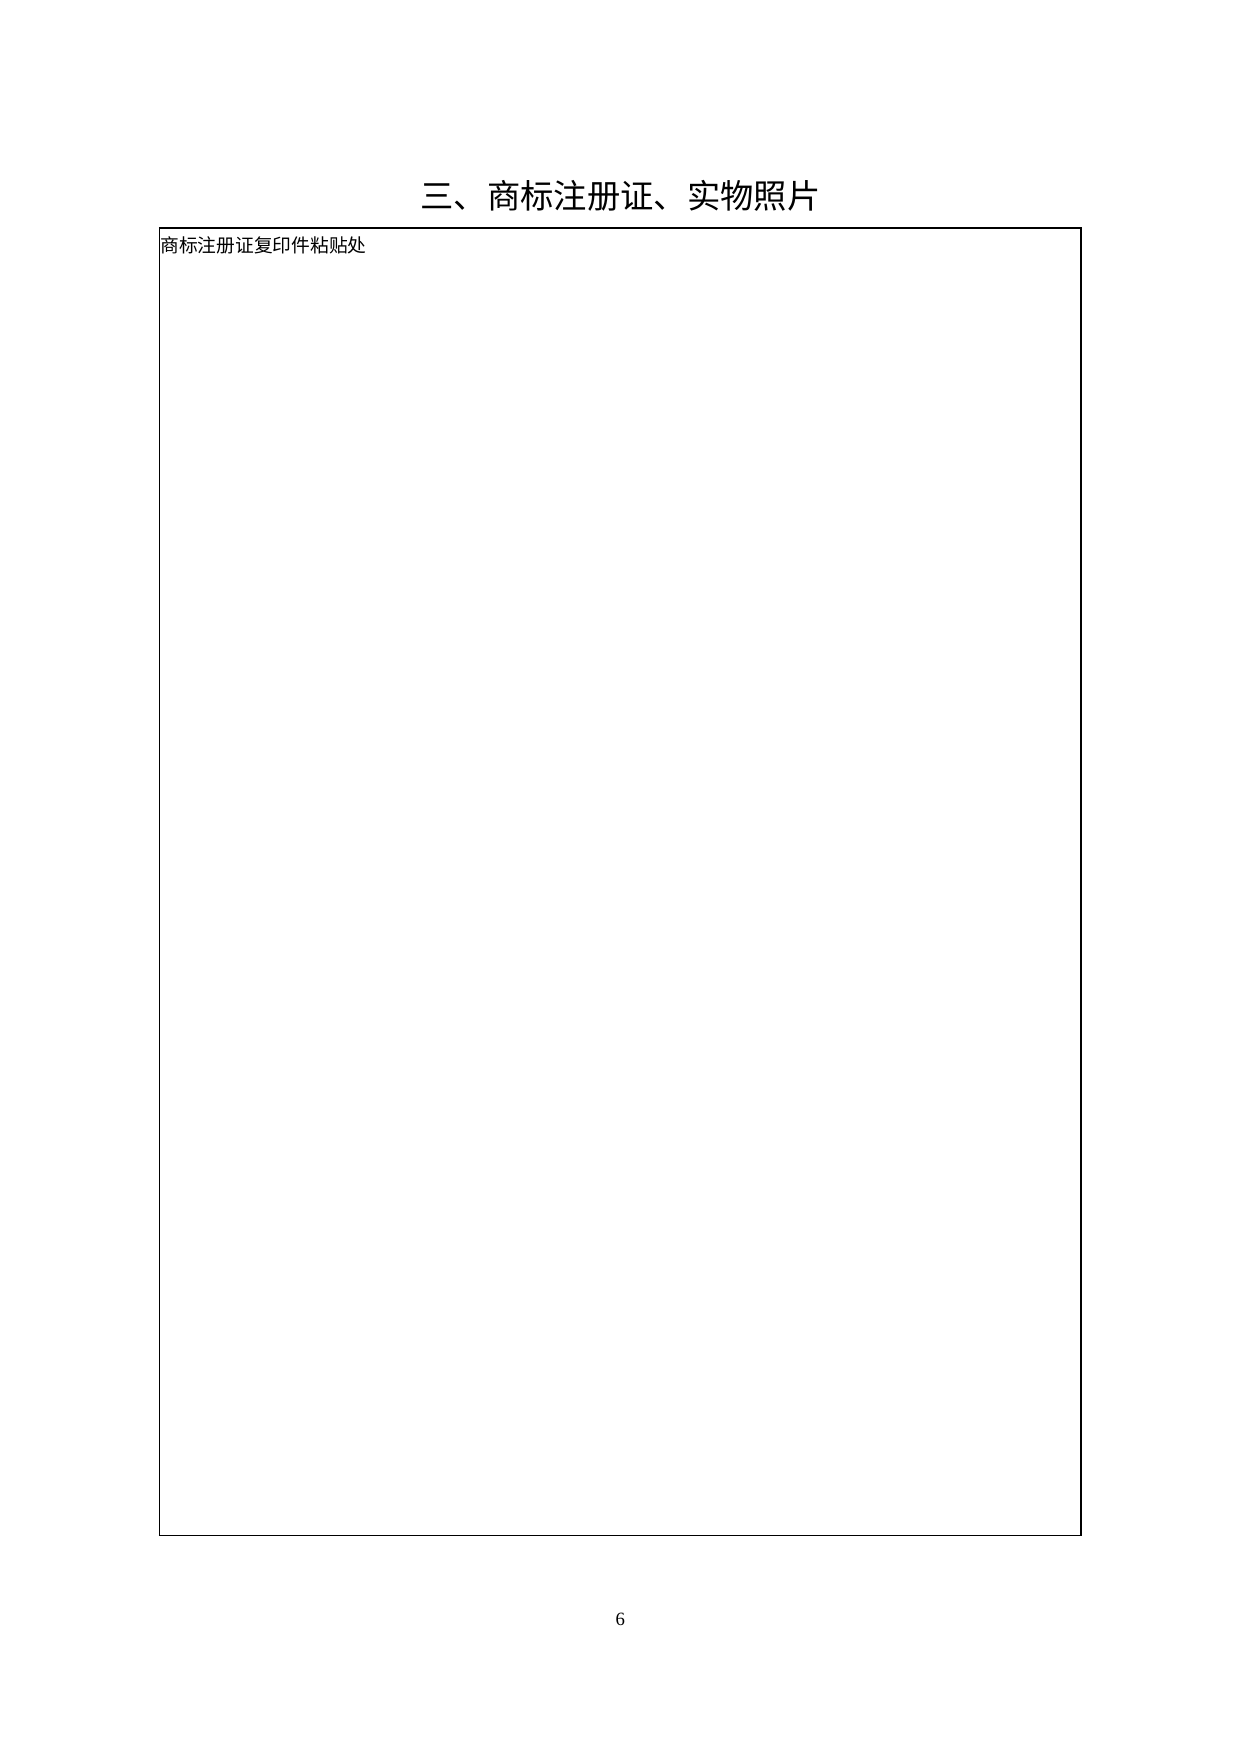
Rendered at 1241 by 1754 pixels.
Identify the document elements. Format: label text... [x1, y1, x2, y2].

table_header 商标注册证复印件粘贴处 [160, 229, 1080, 1534]
text 三、商标注册证、实物照片 [187, 162, 1053, 227]
